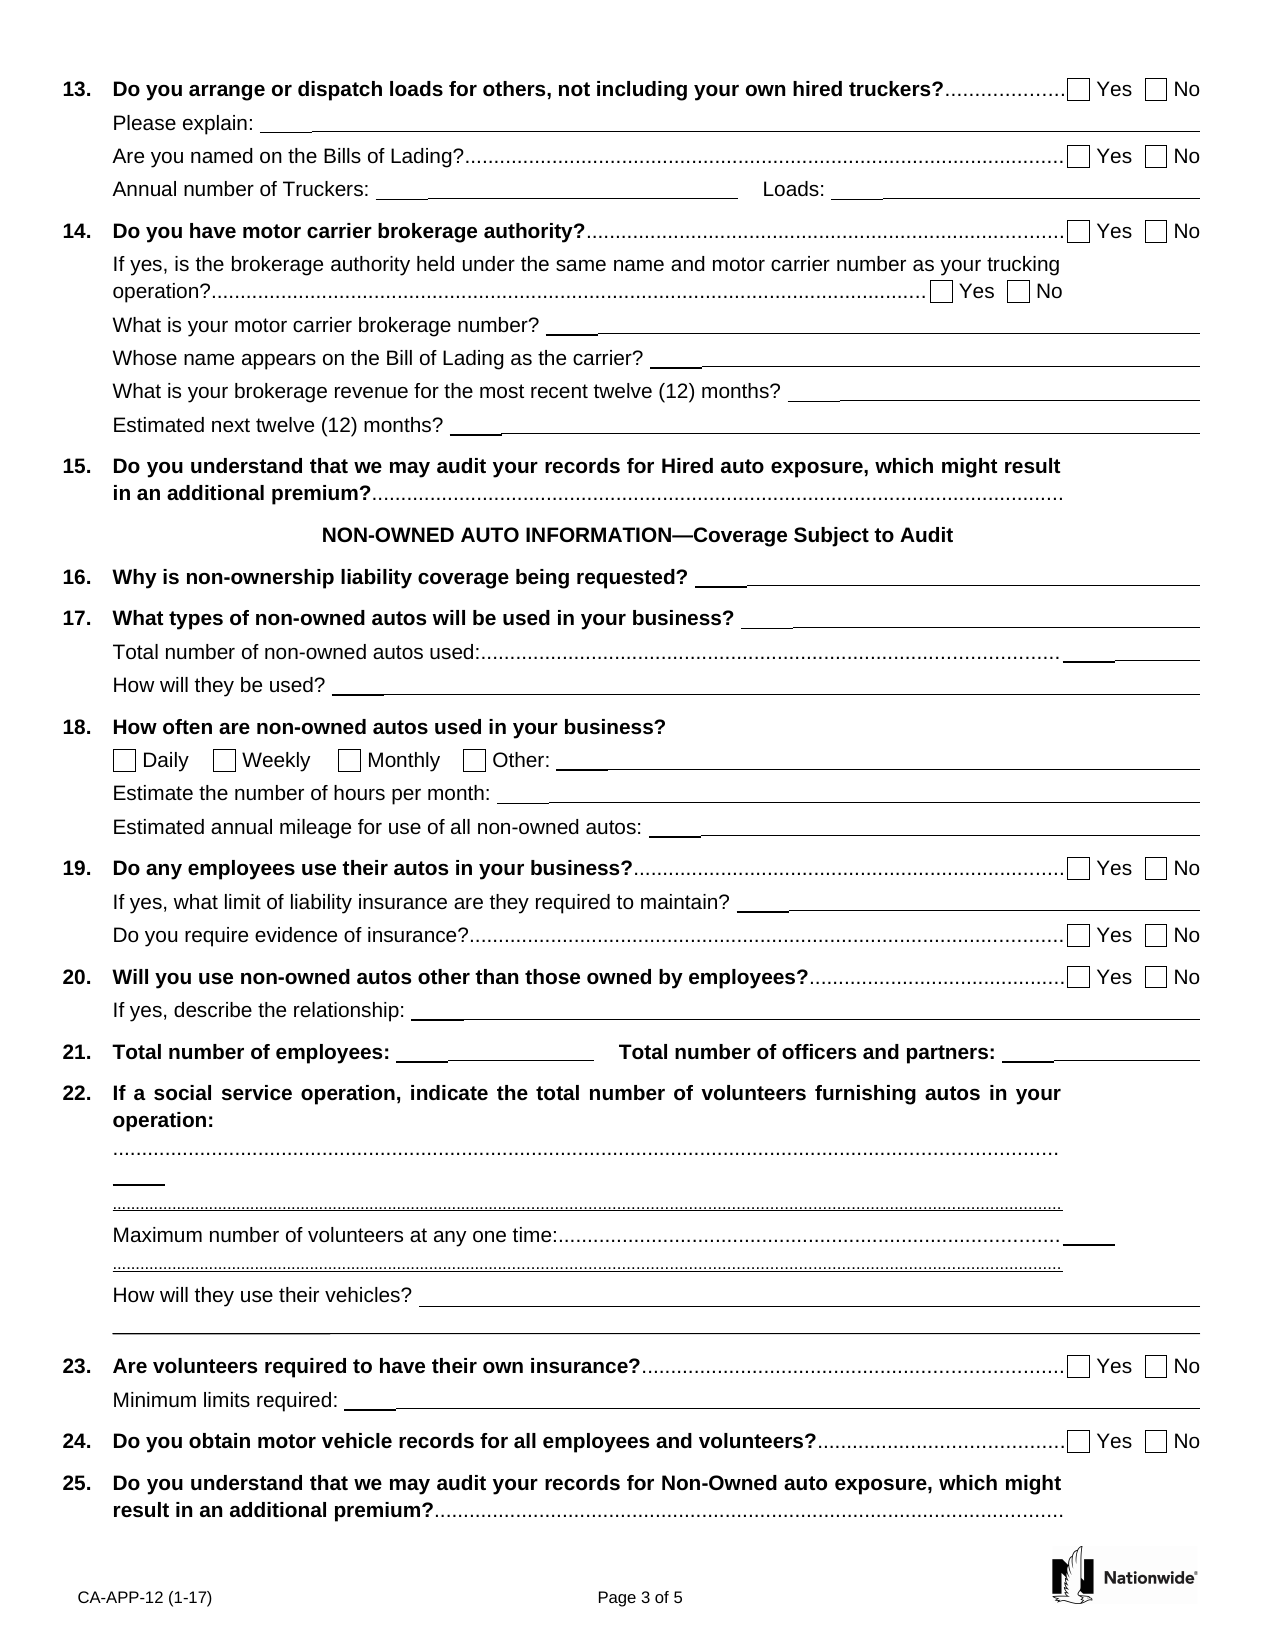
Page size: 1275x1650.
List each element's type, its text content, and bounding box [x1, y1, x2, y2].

text Please explain: [112, 108, 1200, 135]
text Minimum limits required: [112, 1385, 1200, 1412]
picture [1052, 1546, 1198, 1604]
text 17. What types of non-owned autos will be used in your business? [62, 604, 1200, 631]
text 23. Are volunteers required to have their own insurance? Yes No [62, 1352, 1200, 1379]
text 24. Do you obtain motor vehicle records for all employees and volunteers? Yes No [62, 1427, 1200, 1454]
text How will they be used? [112, 671, 1200, 698]
text What is your brokerage revenue for the most recent twelve (12) months? [112, 377, 1200, 404]
text Do you require evidence of insurance? Yes No [112, 921, 1200, 948]
text 21. Total number of employees: Total number of officers and partners: [62, 1037, 1200, 1064]
text If yes, what limit of liability insurance are they required to maintain? [112, 887, 1200, 914]
text Estimated annual mileage for use of all non-owned autos: [112, 812, 1200, 839]
text Whose name appears on the Bill of Lading as the carrier? [112, 344, 1200, 371]
text 25. Do you understand that we may audit your records for Non-Owned auto exposure, which might result in an additional premium? Yes No [62, 1469, 1062, 1523]
text 15. Do you understand that we may audit your records for Hired auto exposure, which might result in an additional premium? Yes No [62, 452, 1062, 506]
text If yes, describe the relationship: [112, 996, 1200, 1023]
table_header How will they use their vehicles? [64, 1281, 1200, 1337]
text 13. Do you arrange or dispatch loads for others, not including your own hired truckers? Yes No [62, 75, 1200, 102]
text 16. Why is non-ownership liability coverage being requested? [62, 562, 1200, 589]
text Are you named on the Bills of Lading? Yes No [112, 142, 1200, 169]
text Total number of non-owned autos used: [112, 637, 1200, 664]
text NON-OWNED AUTO INFORMATION—Coverage Subject to Audit [75, 521, 1200, 548]
text Annual number of Truckers: Loads: [112, 175, 1200, 202]
text Daily Weekly Monthly Other: [112, 746, 1200, 773]
text 14. Do you have motor carrier brokerage authority? Yes No [62, 217, 1200, 244]
text 18. How often are non-owned autos used in your business? [62, 712, 1200, 739]
text 20. Will you use non-owned autos other than those owned by employees? Yes No [62, 962, 1200, 989]
text Estimate the number of hours per month: [112, 779, 1200, 806]
text Maximum number of volunteers at any one time: [112, 1221, 1200, 1275]
text 19. Do any employees use their autos in your business? Yes No [62, 854, 1200, 881]
text Estimated next twelve (12) months? [112, 410, 1200, 437]
text 22. If a social service operation, indicate the total number of volunteers furnishing autos in your operation: [62, 1079, 1062, 1214]
text What is your motor carrier brokerage number? [112, 310, 1200, 337]
text If yes, is the brokerage authority held under the same name and motor carrier number as your trucking operation? Yes No [112, 250, 1062, 304]
